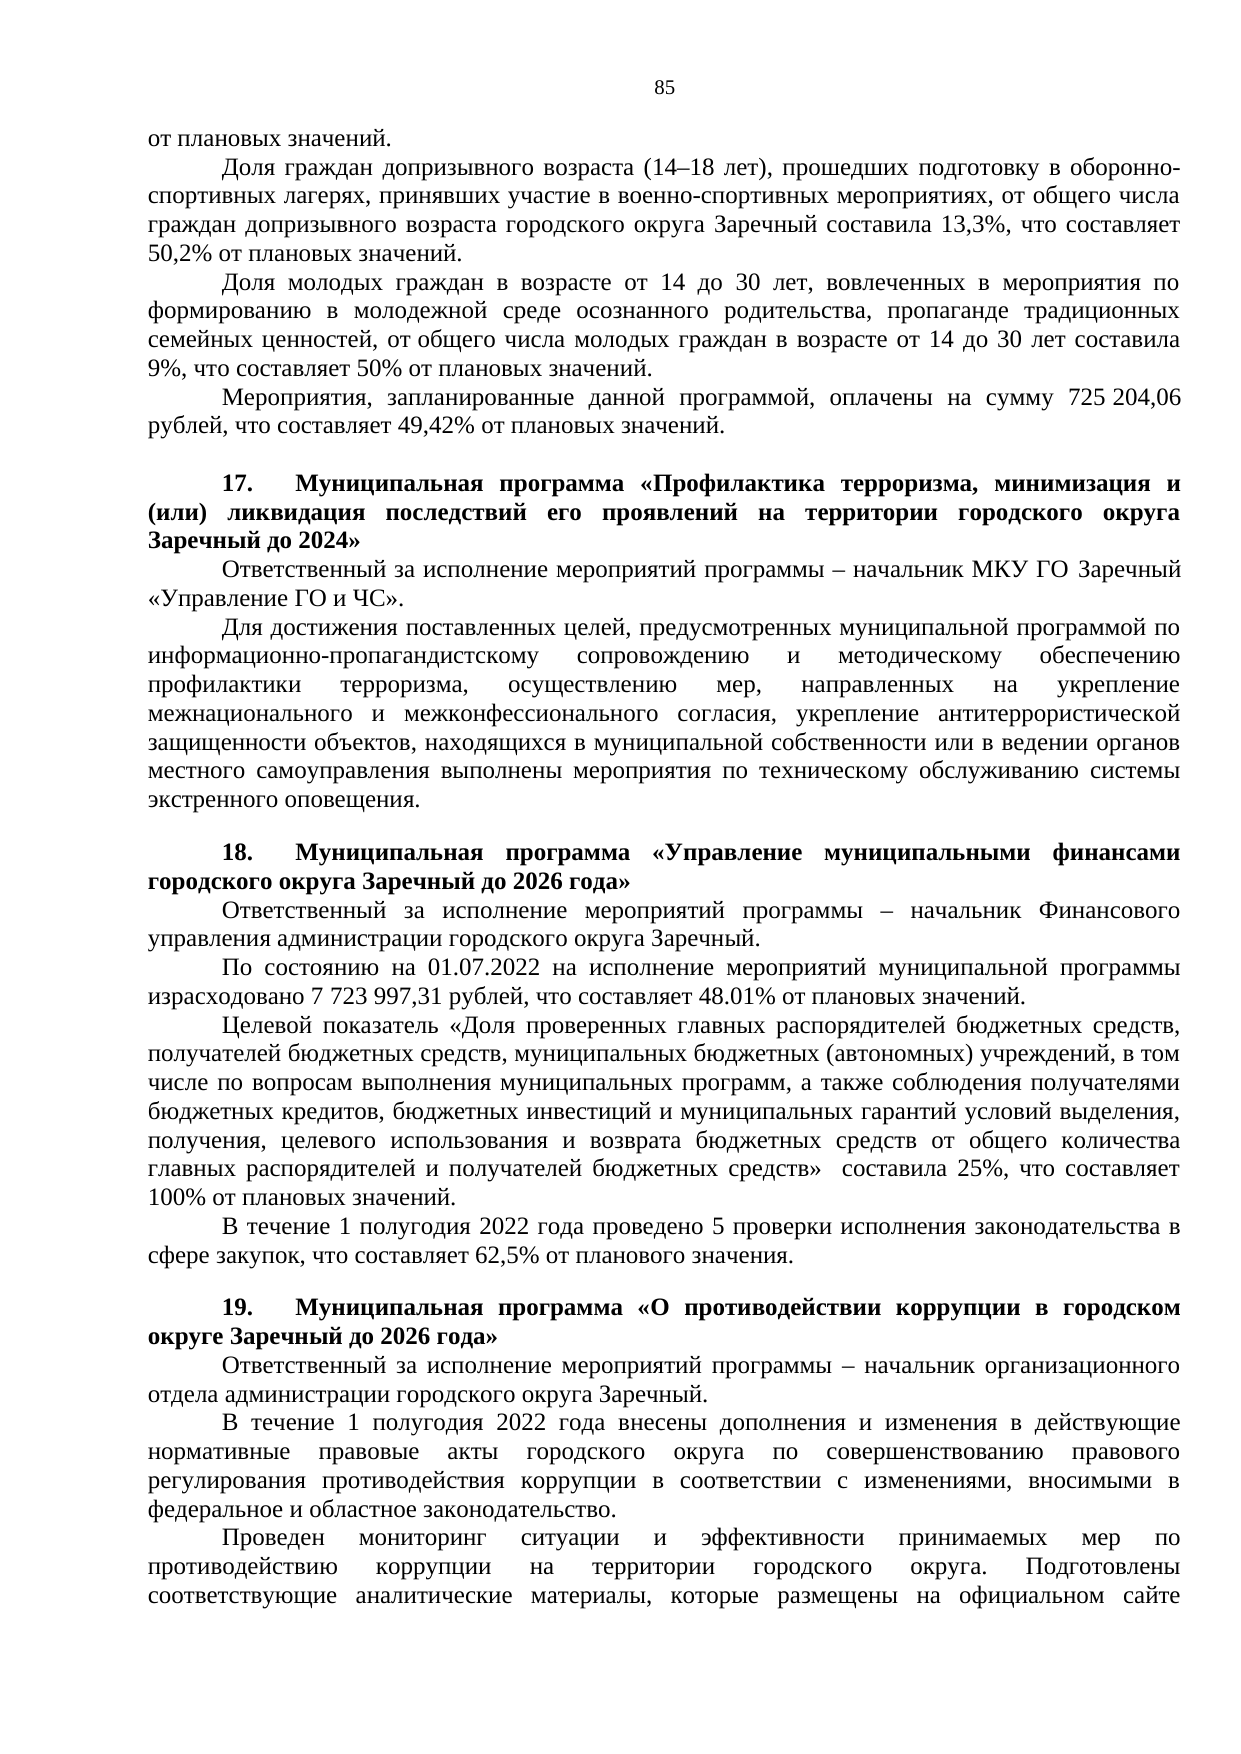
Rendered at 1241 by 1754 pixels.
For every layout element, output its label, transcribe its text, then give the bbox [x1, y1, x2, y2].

text Ответственный за исполнение мероприятий программы – начальник МКУ ГО Заречный «Управление ГО и ЧС». [148, 554, 1181, 612]
list Муниципальная программа «Профилактика терроризма, минимизация и (или) ликвидация последствий его проявлений на территории городского округа Заречный до 2024» [148, 468, 1181, 554]
list Муниципальная программа «Управление муниципальными финансами городского округа Заречный до 2026 года» [148, 837, 1181, 895]
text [148, 1522, 1181, 1609]
text Ответственный за исполнение мероприятий программы – начальник организационного отдела администрации городского округа Заречный. [148, 1350, 1181, 1407]
text Доля граждан допризывного возраста (14–18 лет), прошедших подготовку в оборонно-спортивных лагерях, принявших участие в военно-спортивных мероприятиях, от общего числа граждан допризывного возраста городского округа Заречный составила 13,3%, что составляет 50,2% от плановых значений. [148, 152, 1181, 267]
text В течение 1 полугодия 2022 года внесены дополнения и изменения в действующие нормативные правовые акты городского округа по совершенствованию правового регулирования противодействия коррупции в соответствии с изменениями, вносимыми в федеральное и областное законодательство. [148, 1407, 1181, 1522]
text Мероприятия, запланированные данной программой, оплачены на сумму 725 204,06 рублей, что составляет 49,42% от плановых значений. [148, 382, 1181, 439]
text В течение 1 полугодия 2022 года проведено 5 проверки исполнения законодательства в сфере закупок, что составляет 62,5% от планового значения. [148, 1211, 1181, 1268]
text Доля молодых граждан в возрасте от 14 до 30 лет, вовлеченных в мероприятия по формированию в молодежной среде осознанного родительства, пропаганде традиционных семейных ценностей, от общего числа молодых граждан в возрасте от 14 до 30 лет составила 9%, что составляет 50% от плановых значений. [148, 267, 1181, 382]
text Целевой показатель «Доля проверенных главных распорядителей бюджетных средств, получателей бюджетных средств, муниципальных бюджетных (автономных) учреждений, в том числе по вопросам выполнения муниципальных программ, а также соблюдения получателями бюджетных кредитов, бюджетных инвестиций и муниципальных гарантий условий выделения, получения, целевого использования и возврата бюджетных средств от общего количества главных распорядителей и получателей бюджетных средств» составила 25%, что составляет 100% от плановых значений. [148, 1010, 1181, 1211]
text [148, 123, 1181, 152]
text Ответственный за исполнение мероприятий программы – начальник Финансового управления администрации городского округа Заречный. [148, 895, 1181, 952]
text Для достижения поставленных целей, предусмотренных муниципальной программой по информационно-пропагандистскому сопровождению и методическому обеспечению профилактики терроризма, осуществлению мер, направленных на укрепление межнационального и межконфессионального согласия, укрепление антитеррористической защищенности объектов, находящихся в муниципальной собственности или в ведении органов местного самоуправления выполнены мероприятия по техническому обслуживанию системы экстренного оповещения. [148, 612, 1181, 813]
list Муниципальная программа «О противодействии коррупции в городском округе Заречный до 2026 года» [148, 1292, 1181, 1350]
text По состоянию на 01.07.2022 на исполнение мероприятий муниципальной программы израсходовано 7 723 997,31 рублей, что составляет 48.01% от плановых значений. [148, 952, 1181, 1010]
